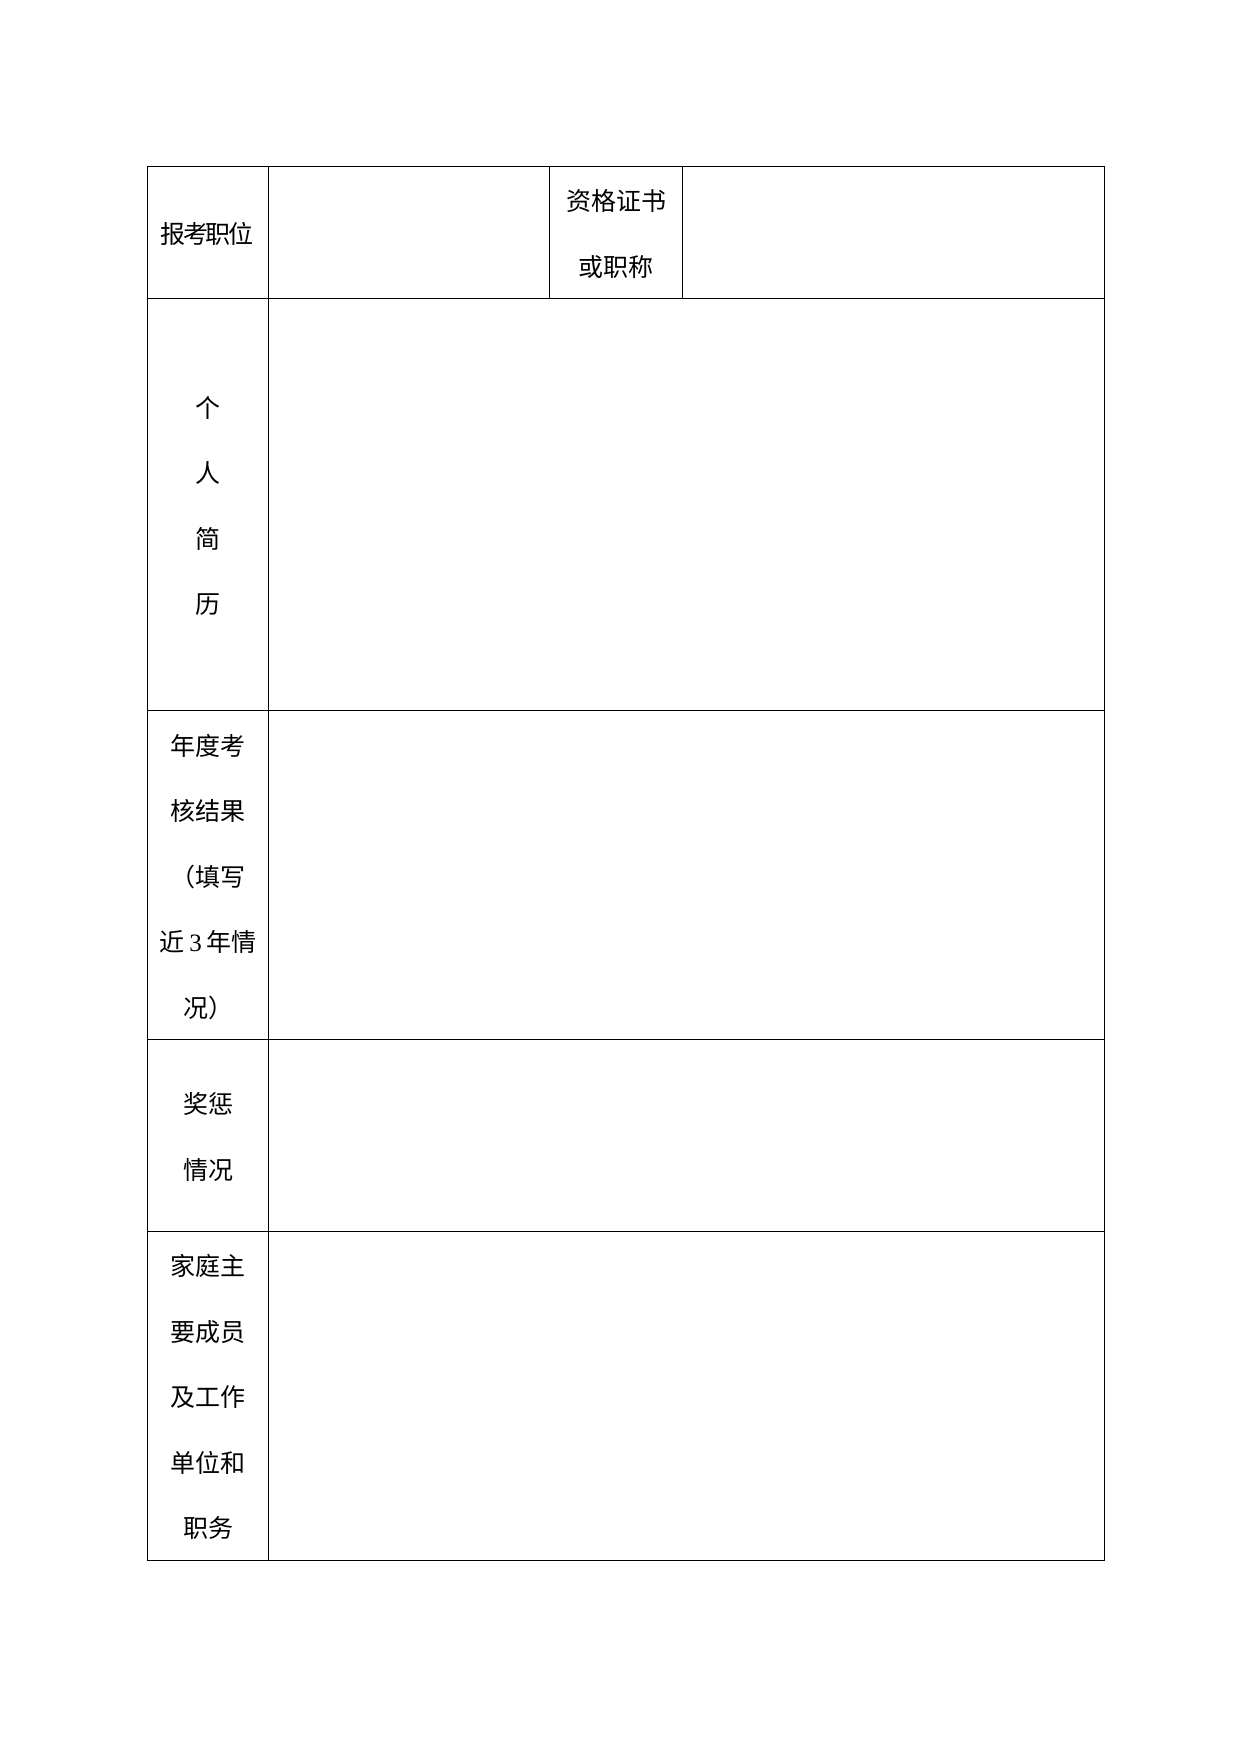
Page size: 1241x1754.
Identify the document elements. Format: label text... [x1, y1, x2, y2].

table_cell 报考职位 [148, 167, 268, 298]
table_cell 个 人 简 历 [148, 299, 268, 710]
table_cell [269, 1232, 1104, 1560]
table_cell [683, 167, 1104, 298]
table_cell [269, 167, 549, 298]
table_cell [269, 299, 1104, 710]
table_cell 年度考核结果 （填写近3年情况） [148, 711, 268, 1039]
table_cell 资格证书或职称 [550, 167, 682, 298]
table_cell 家庭主要成员 及工作单位和职务 [148, 1232, 268, 1560]
table_cell [269, 711, 1104, 1039]
table_cell [269, 1040, 1104, 1231]
table_cell 奖惩 情况 [148, 1040, 268, 1231]
